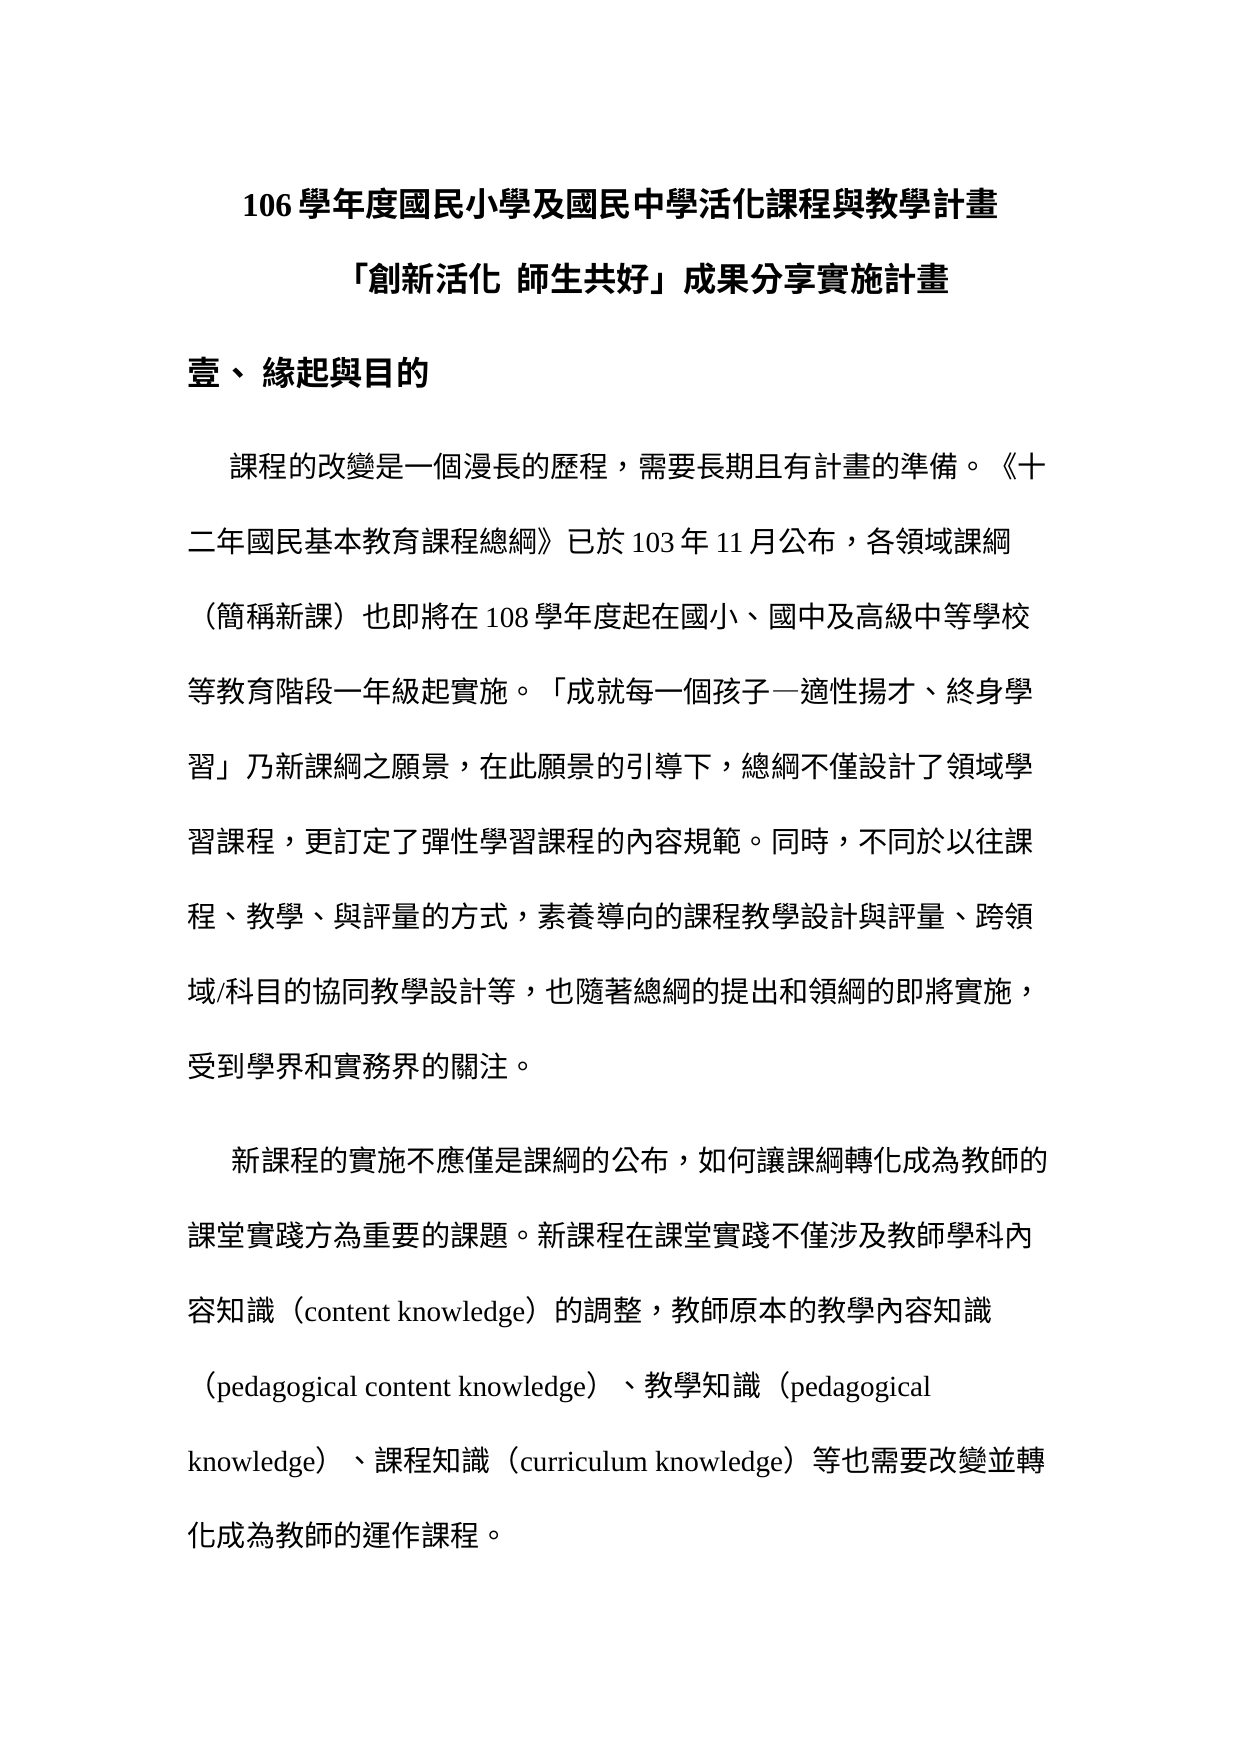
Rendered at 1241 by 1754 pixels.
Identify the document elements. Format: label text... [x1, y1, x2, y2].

text 新課程的實施不應僅是課綱的公布，如何讓課綱轉化成為教師的課堂實踐方為重要的課題。新課程在課堂實踐不僅涉及教師學科內容知識（content knowledge）的調整，教師原本的教學內容知識（pedagogical content knowledge）、教學知識（pedagogical knowledge）、課程知識（curriculum knowledge）等也需要改變並轉化成為教師的運作課程。 [187, 1121, 1053, 1571]
text 課程的改變是一個漫長的歷程，需要長期且有計畫的準備。《十二年國民基本教育課程總綱》已於103年11月公布，各領域課綱（簡稱新課）也即將在108學年度起在國小、國中及高級中等學校等教育階段一年級起實施。「成就每一個孩子—適性揚才、終身學習」乃新課綱之願景，在此願景的引導下，總綱不僅設計了領域學習課程，更訂定了彈性學習課程的內容規範。同時，不同於以往課程、教學、與評量的方式，素養導向的課程教學設計與評量、跨領域/科目的協同教學設計等，也隨著總綱的提出和領綱的即將實施，受到學界和實務界的關注。 [187, 427, 1053, 1102]
text 「創新活化 師生共好」成果分享實施計畫 [232, 239, 1053, 314]
text 106學年度國民小學及國民中學活化課程與教學計畫 [187, 164, 1053, 239]
list 緣起與目的 [187, 333, 1053, 408]
